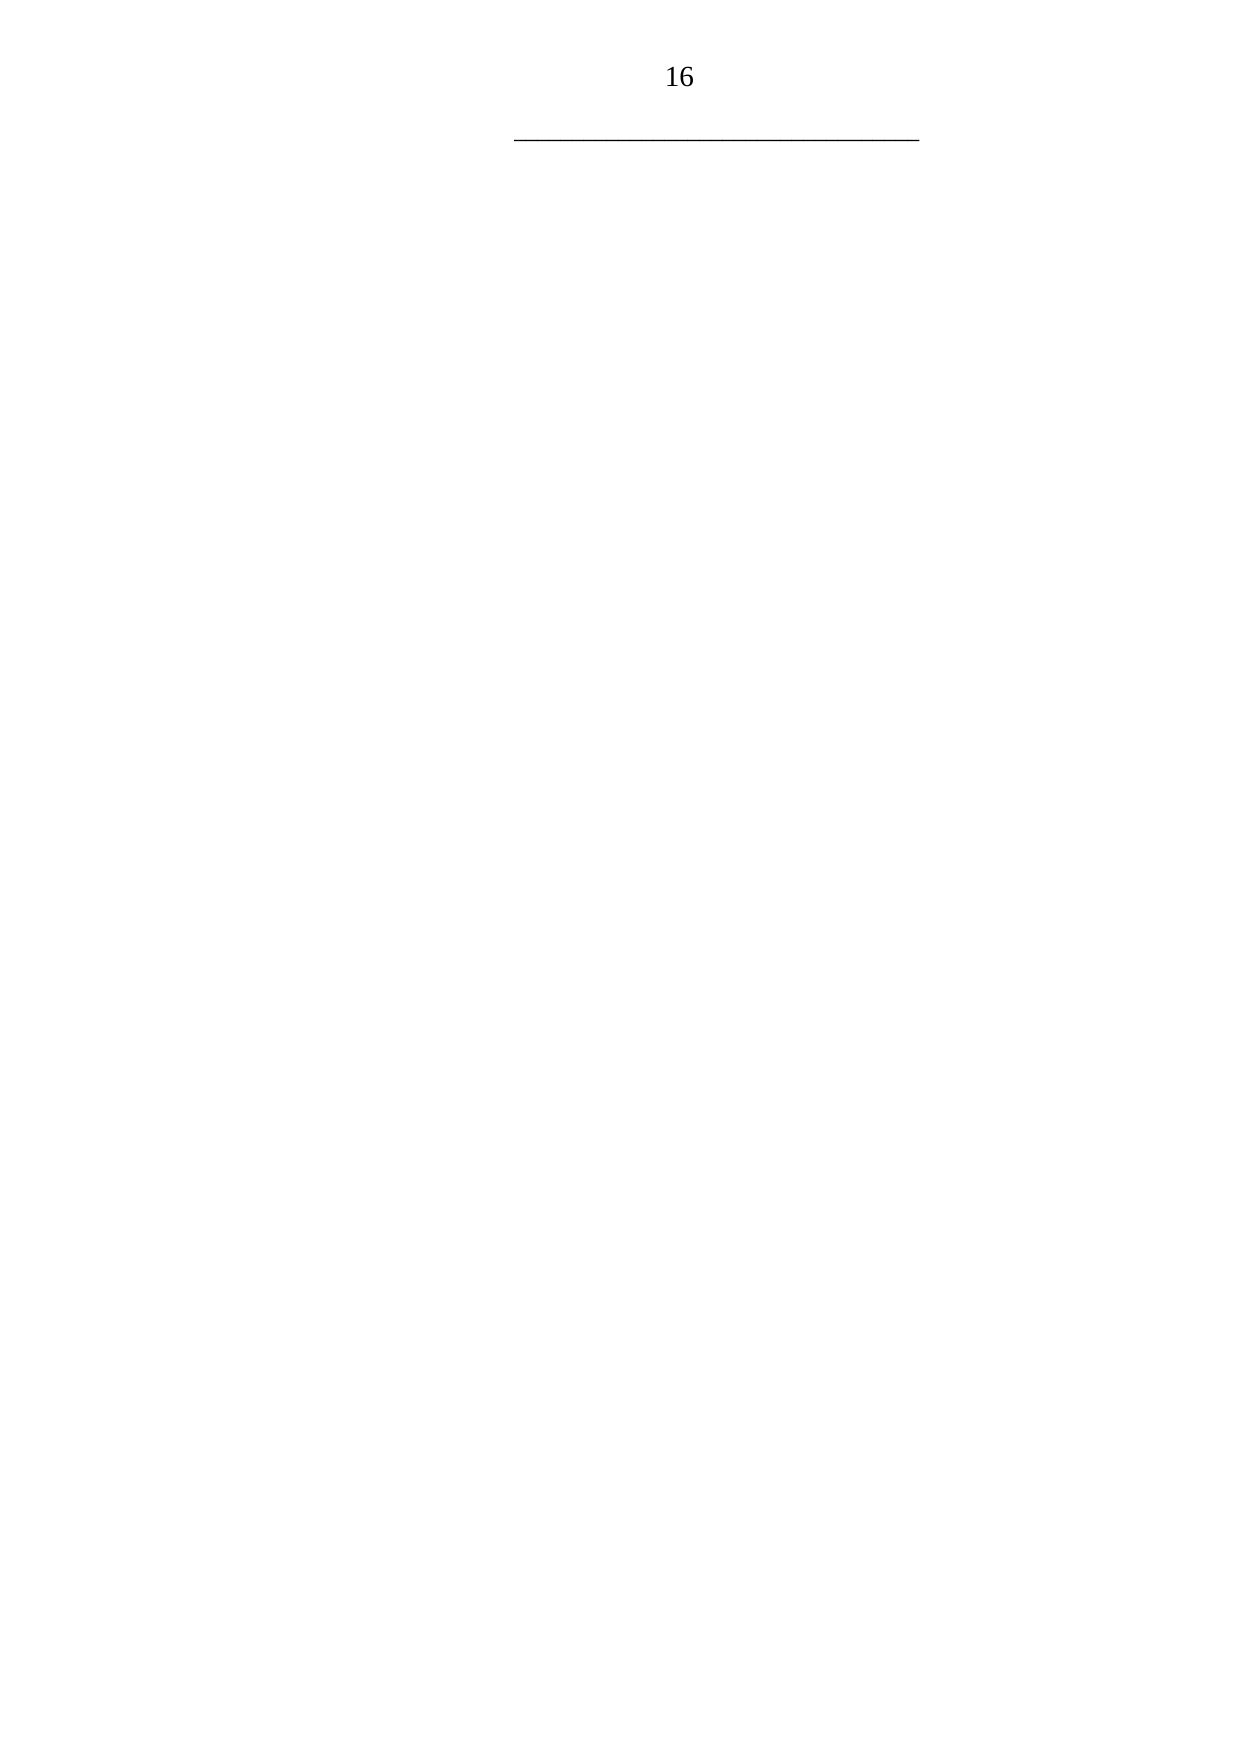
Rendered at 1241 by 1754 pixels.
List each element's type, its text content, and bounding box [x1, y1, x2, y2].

text ___________________________________ [177, 118, 1181, 142]
